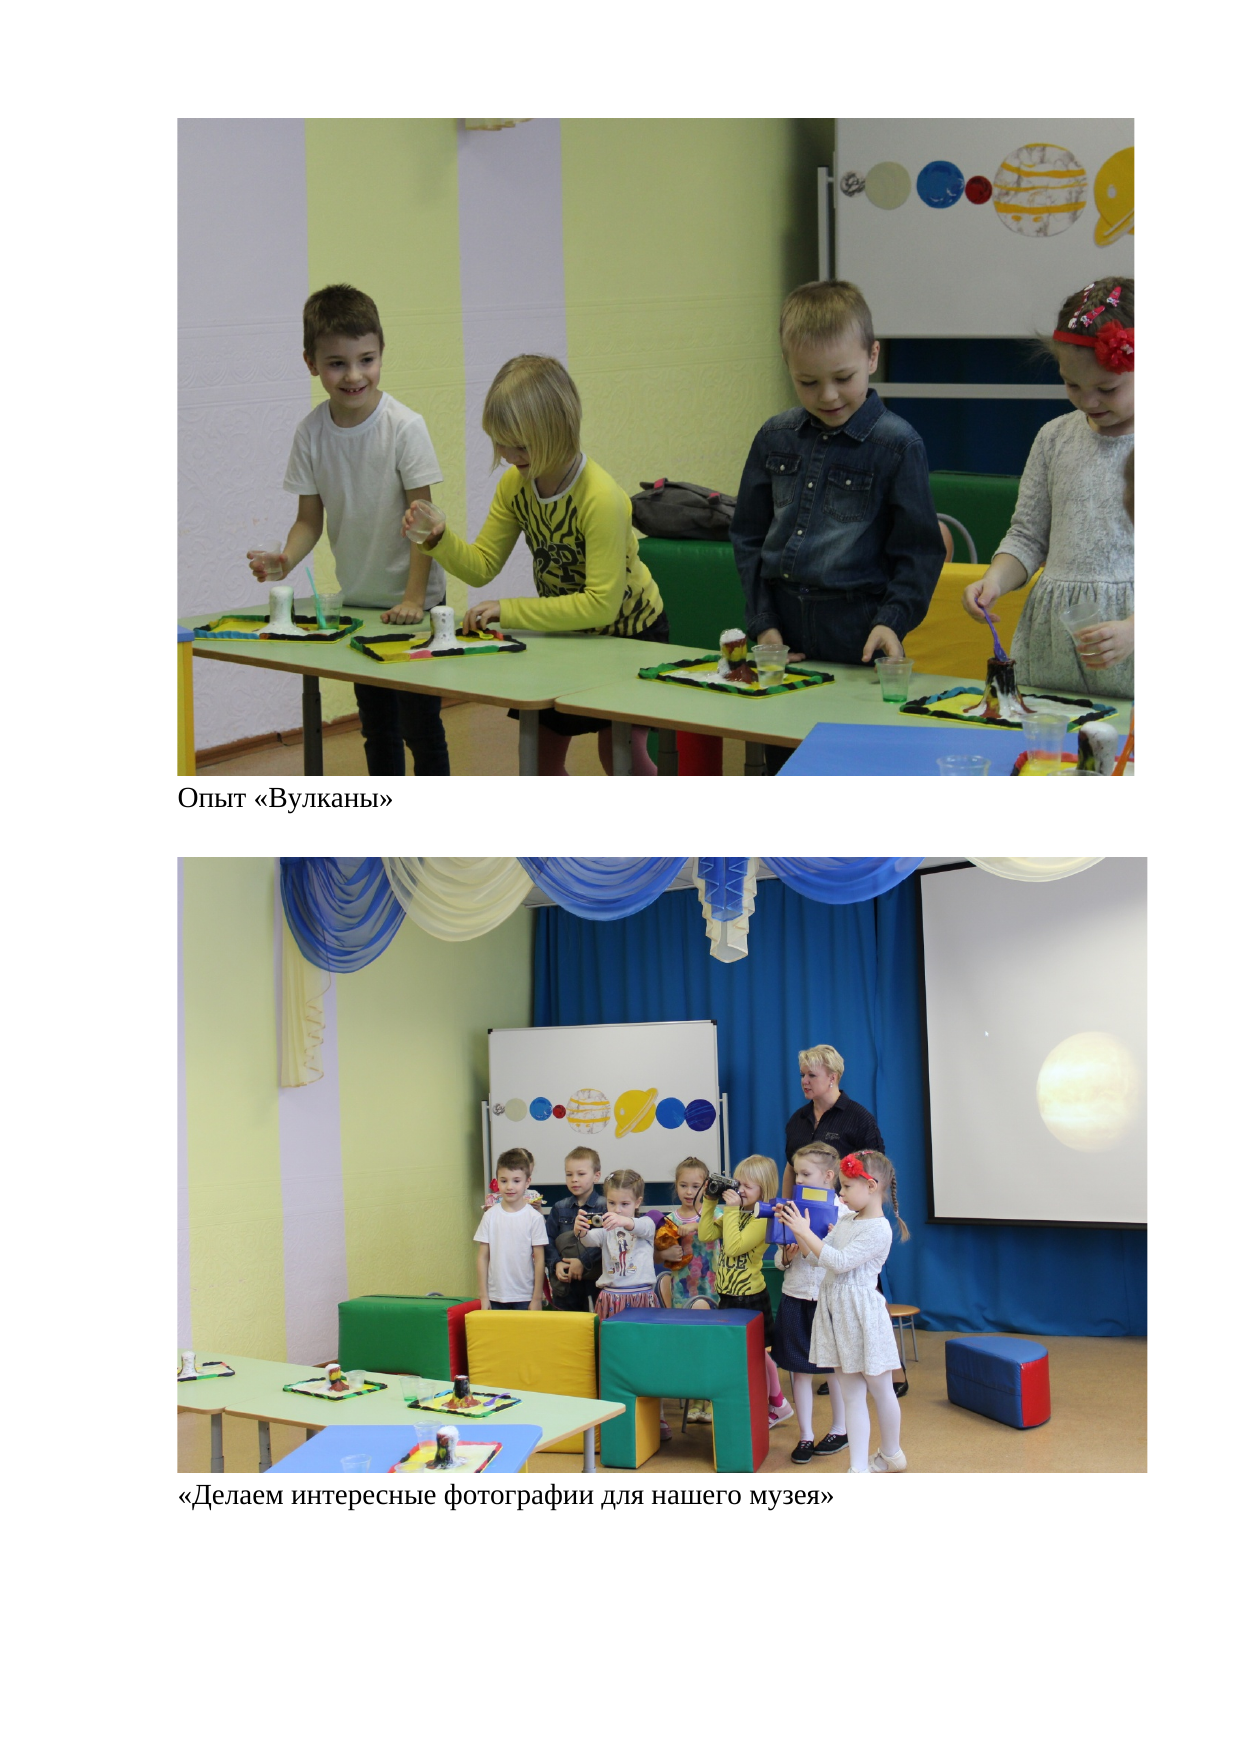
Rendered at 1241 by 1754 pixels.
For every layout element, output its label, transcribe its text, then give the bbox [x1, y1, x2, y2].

picture [177, 118, 1135, 776]
picture [177, 857, 1148, 1473]
text Опыт «Вулканы» [177, 780, 1152, 813]
text «Делаем интересные фотографии для нашего музея» [177, 1477, 1152, 1510]
